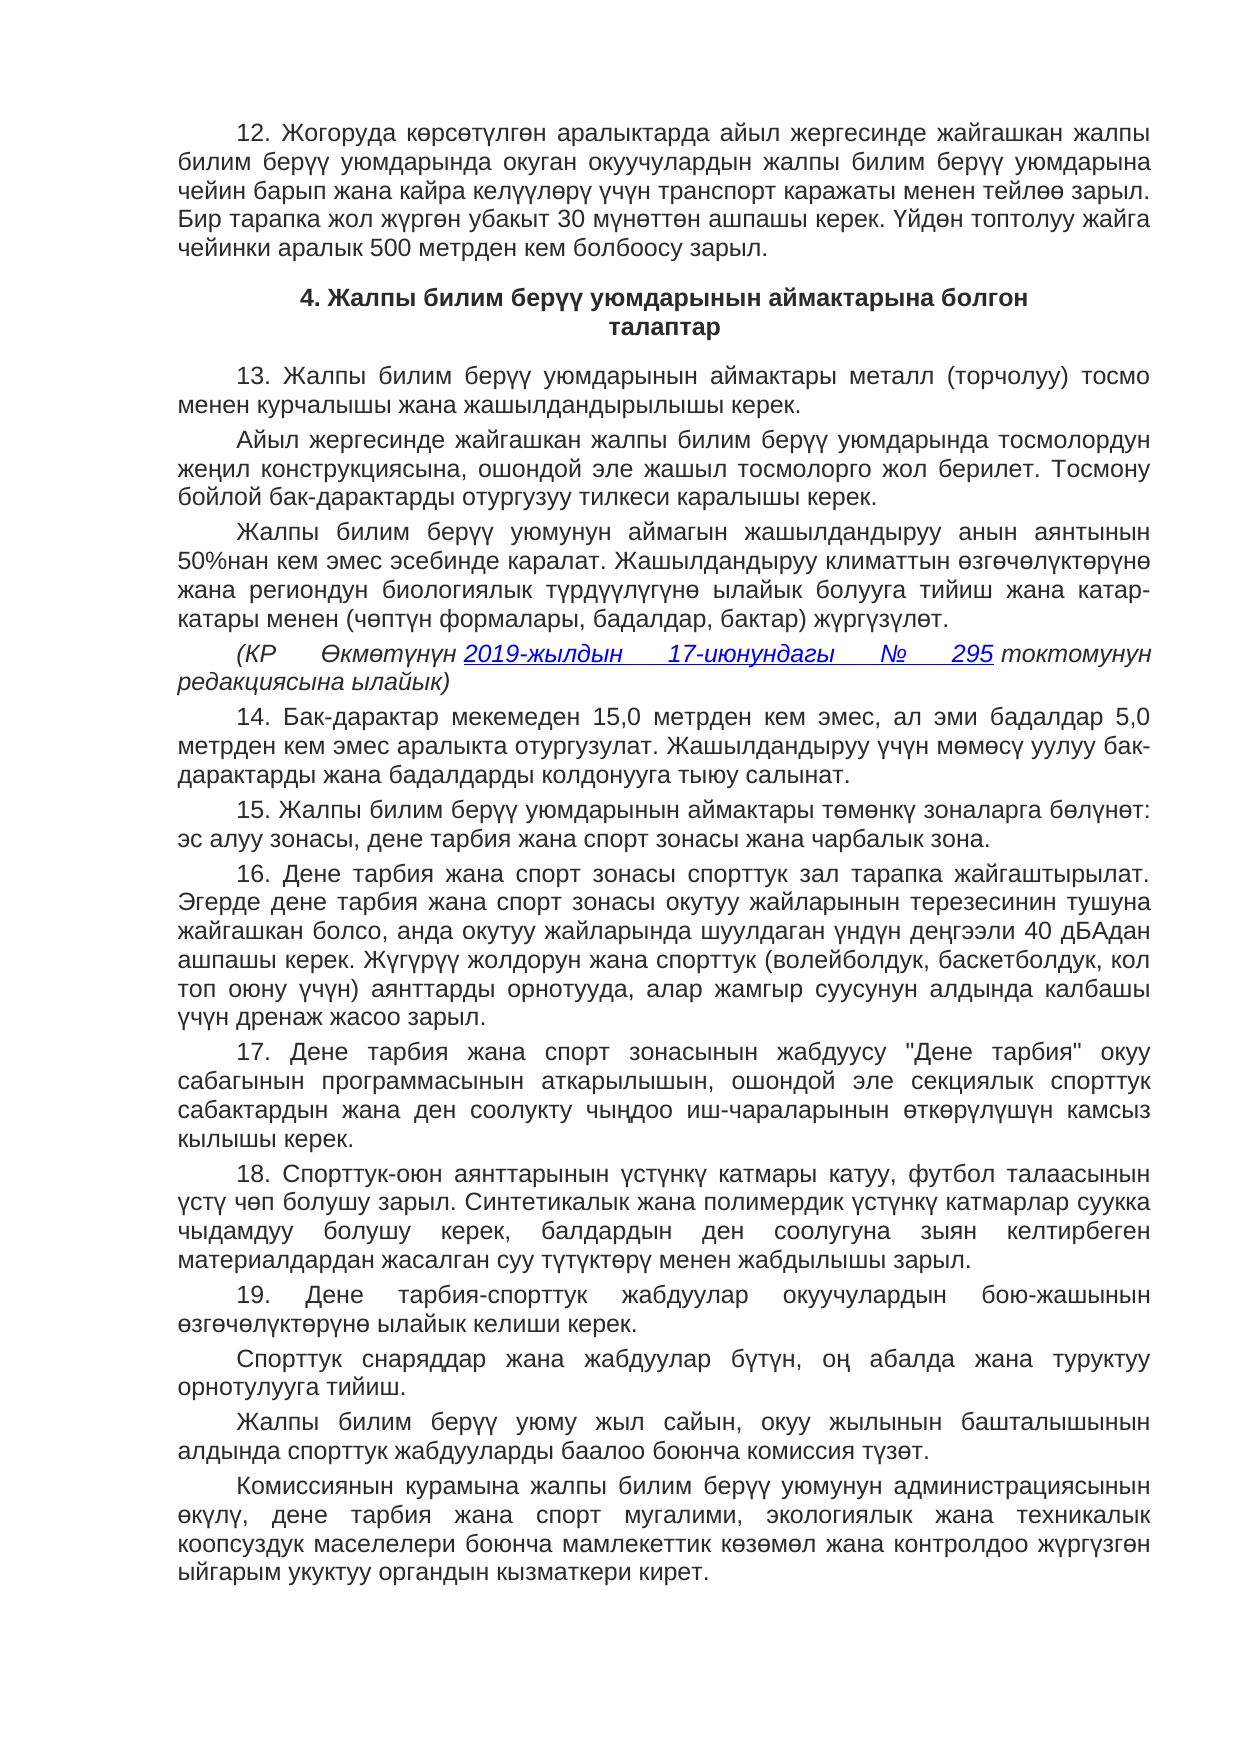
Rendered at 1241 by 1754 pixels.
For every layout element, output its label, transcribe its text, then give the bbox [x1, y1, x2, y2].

text Спорттук снаряддар жана жабдуулар бүтүн, оң абалда жана туруктуу орнотулууга тийиш. [177, 1343, 1152, 1401]
text 13. Жалпы билим берүү уюмдарынын аймактары металл (торчолуу) тосмо менен курчалышы жана жашылдандырылышы керек. [177, 361, 1152, 418]
text 16. Дене тарбия жана спорт зонасы спорттук зал тарапка жайгаштырылат. Эгерде дене тарбия жана спорт зонасы окутуу жайларынын терезесинин тушуна жайгашкан болсо, анда окутуу жайларында шуулдаган үндүн деңгээли 40 дБАдан ашпашы керек. Жүгүрүү жолдорун жана спорттук (волейболдук, баскетболдук, кол топ оюну үчүн) аянттарды орнотууда, алар жамгыр суусунун алдында калбашы үчүн дренаж жасоо зарыл. [177, 858, 1152, 1031]
text 17. Дене тарбия жана спорт зонасынын жабдуусу "Дене тарбия" окуу сабагынын программасынын аткарылышын, ошондой эле секциялык спорттук сабактардын жана ден соолукту чыңдоо иш-чараларынын өткөрүлүшүн камсыз кылышы керек. [177, 1037, 1152, 1152]
text 14. Бак-дарактар мекемеден 15,0 метрден кем эмес, ал эми бадалдар 5,0 метрден кем эмес аралыкта отургузулат. Жашылдандыруу үчүн мөмөсү уулуу бак-дарактарды жана бадалдарды колдонууга тыюу салынат. [177, 702, 1152, 788]
text 18. Спорттук-оюн аянттарынын үстүнкү катмары катуу, футбол талаасынын үстү чөп болушу зарыл. Синтетикалык жана полимердик үстүнкү катмарлар суукка чыдамдуу болушу керек, балдардын ден соолугуна зыян келтирбеген материалдардан жасалган суу түтүктөрү менен жабдылышы зарыл. [177, 1158, 1152, 1273]
text (КР Өкмөтүнүн 2019-жылдын 17-июнундагы № 295 токтомунун редакциясына ылайык) [177, 638, 1152, 696]
text 12. Жогоруда көрсөтүлгөн аралыктарда айыл жергесинде жайгашкан жалпы билим берүү уюмдарында окуган окуучулардын жалпы билим берүү уюмдарына чейин барып жана кайра келүүлөрү үчүн транспорт каражаты менен тейлөө зарыл. Бир тарапка жол жүргөн убакыт 30 мүнөттөн ашпашы керек. Үйдөн топтолуу жайга чейинки аралык 500 метрден кем болбоосу зарыл. [177, 118, 1152, 262]
text Айыл жергесинде жайгашкан жалпы билим берүү уюмдарында тосмолордун жеңил конструкциясына, ошондой эле жашыл тосмолорго жол берилет. Тосмону бойлой бак-дарактарды отургузуу тилкеси каралышы керек. [177, 425, 1152, 511]
text Жалпы билим берүү уюму жыл сайын, окуу жылынын башталышынын алдында спорттук жабдууларды баалоо боюнча комиссия түзөт. [177, 1407, 1152, 1465]
text 15. Жалпы билим берүү уюмдарынын аймактары төмөнкү зоналарга бөлүнөт: эс алуу зонасы, дене тарбия жана спорт зонасы жана чарбалык зона. [177, 795, 1152, 852]
text Жалпы билим берүү уюмунун аймагын жашылдандыруу анын аянтынын 50%нан кем эмес эсебинде каралат. Жашылдандыруу климаттын өзгөчөлүктөрүнө жана региондун биологиялык түрдүүлүгүнө ылайык болууга тийиш жана катар-катары менен (чөптүн формалары, бадалдар, бактар) жүргүзүлөт. [177, 517, 1152, 632]
text Комиссиянын курамына жалпы билим берүү уюмунун администрациясынын өкүлү, дене тарбия жана спорт мугалими, экологиялык жана техникалык коопсуздук маселелери боюнча мамлекеттик көзөмөл жана контролдоо жүргүзгөн ыйгарым укуктуу органдын кызматкери кирет. [177, 1471, 1152, 1586]
text 19. Дене тарбия-спорттук жабдуулар окуучулардын бою-жашынын өзгөчөлүктөрүнө ылайык келиши керек. [177, 1280, 1152, 1337]
text 4. Жалпы билим берүү уюмдарынын аймактарына болгон талаптар [295, 283, 1033, 340]
